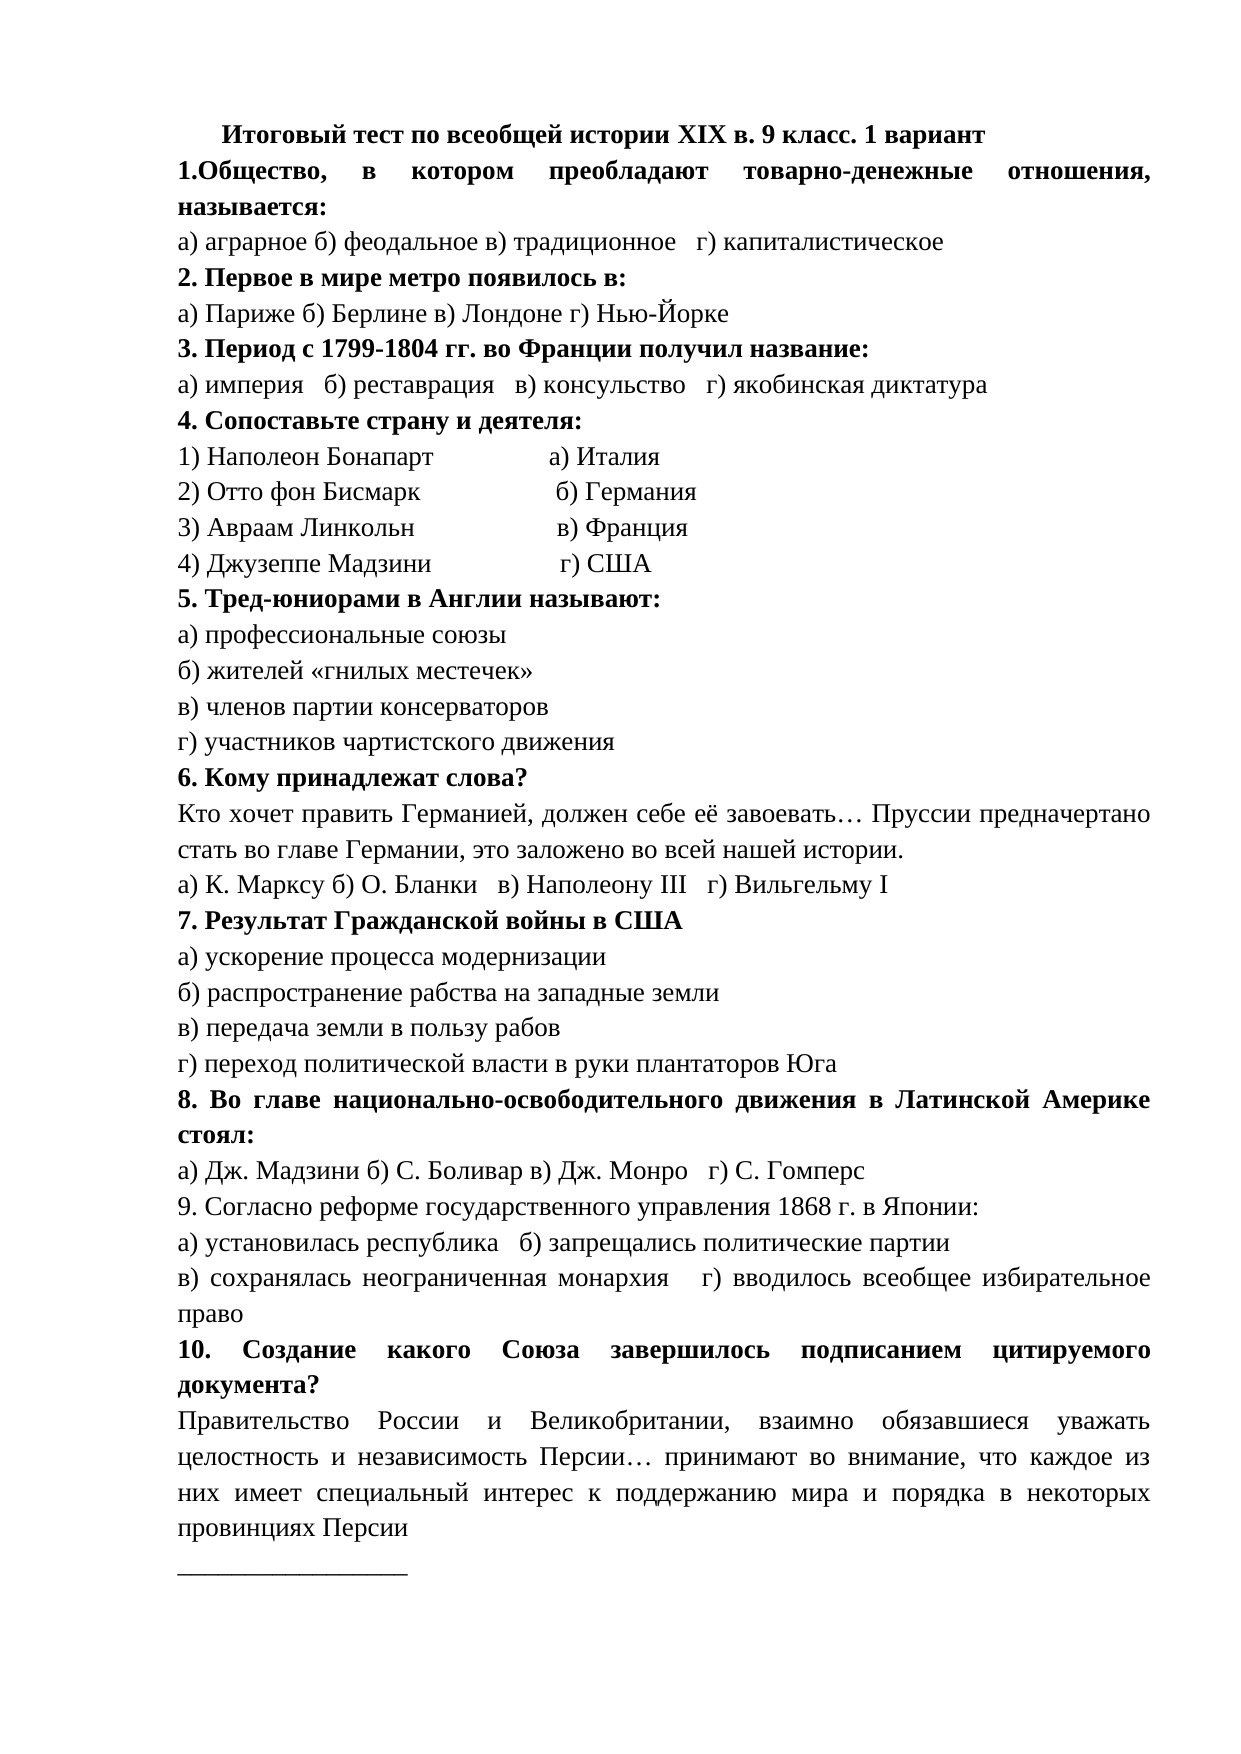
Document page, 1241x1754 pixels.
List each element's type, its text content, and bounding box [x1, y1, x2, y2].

text 10. Создание какого Союза завершилось подписанием цитируемого документа? [177, 1333, 1152, 1400]
text г) переход политической власти в руки плантаторов Юга [177, 1047, 1152, 1078]
text 3) Авраам Линкольн в) Франция [177, 511, 1152, 542]
text 3. Период с 1799-1804 гг. во Франции получил название: [177, 332, 1152, 364]
text _________________ [177, 1547, 1152, 1578]
text 2) Отто фон Бисмарк б) Германия [177, 475, 1152, 507]
text а) империя б) реставрация в) консульство г) якобинская диктатура [177, 368, 1152, 399]
text 1.Общество, в котором преобладают товарно-денежные отношения, называется: [177, 154, 1152, 221]
text а) Дж. Мадзини б) С. Боливар в) Дж. Монро г) С. Гомперс [177, 1154, 1152, 1185]
text б) жителей «гнилых местечек» [177, 654, 1152, 685]
text а) Париже б) Берлине в) Лондоне г) Нью-Йорке [177, 297, 1152, 328]
text Правительство России и Великобритании, взаимно обязавшиеся уважать целостность и независимость Персии… принимают во внимание, что каждое из них имеет специальный интерес к поддержанию мира и порядка в некоторых провинциях Персии [177, 1404, 1152, 1543]
text Итоговый тест по всеобщей истории XIX в. 9 класс. 1 вариант [215, 118, 1152, 149]
text а) аграрное б) феодальное в) традиционное г) капиталистическое [177, 225, 1152, 256]
text в) сохранялась неограниченная монархия г) вводилось всеобщее избирательное право [177, 1261, 1152, 1328]
text 4. Сопоставьте страну и деятеля: [177, 404, 1152, 435]
text а) установилась республика б) запрещались политические партии [177, 1226, 1152, 1257]
text г) участников чартистского движения [177, 726, 1152, 757]
text 8. Во главе национально-освободительного движения в Латинской Америке стоял: [177, 1083, 1152, 1150]
text а) К. Марксу б) О. Бланки в) Наполеону III г) Вильгельму I [177, 868, 1152, 899]
text б) распространение рабства на западные земли [177, 976, 1152, 1007]
text а) ускорение процесса модернизации [177, 940, 1152, 971]
text 2. Первое в мире метро появилось в: [177, 261, 1152, 292]
text в) передача земли в пользу рабов [177, 1011, 1152, 1042]
text 7. Результат Гражданской войны в США [177, 904, 1152, 935]
text 5. Тред-юниорами в Англии называют: [177, 583, 1152, 614]
text в) членов партии консерваторов [177, 690, 1152, 721]
text Кто хочет править Германией, должен себе её завоевать… Пруссии предначертано стать во главе Германии, это заложено во всей нашей истории. [177, 797, 1152, 864]
text 9. Согласно реформе государственного управления 1868 г. в Японии: [177, 1190, 1152, 1221]
text 6. Кому принадлежат слова? [177, 761, 1152, 792]
text а) профессиональные союзы [177, 618, 1152, 649]
text 1) Наполеон Бонапарт а) Италия [177, 440, 1152, 471]
text 4) Джузеппе Мадзини г) США [177, 547, 1152, 578]
